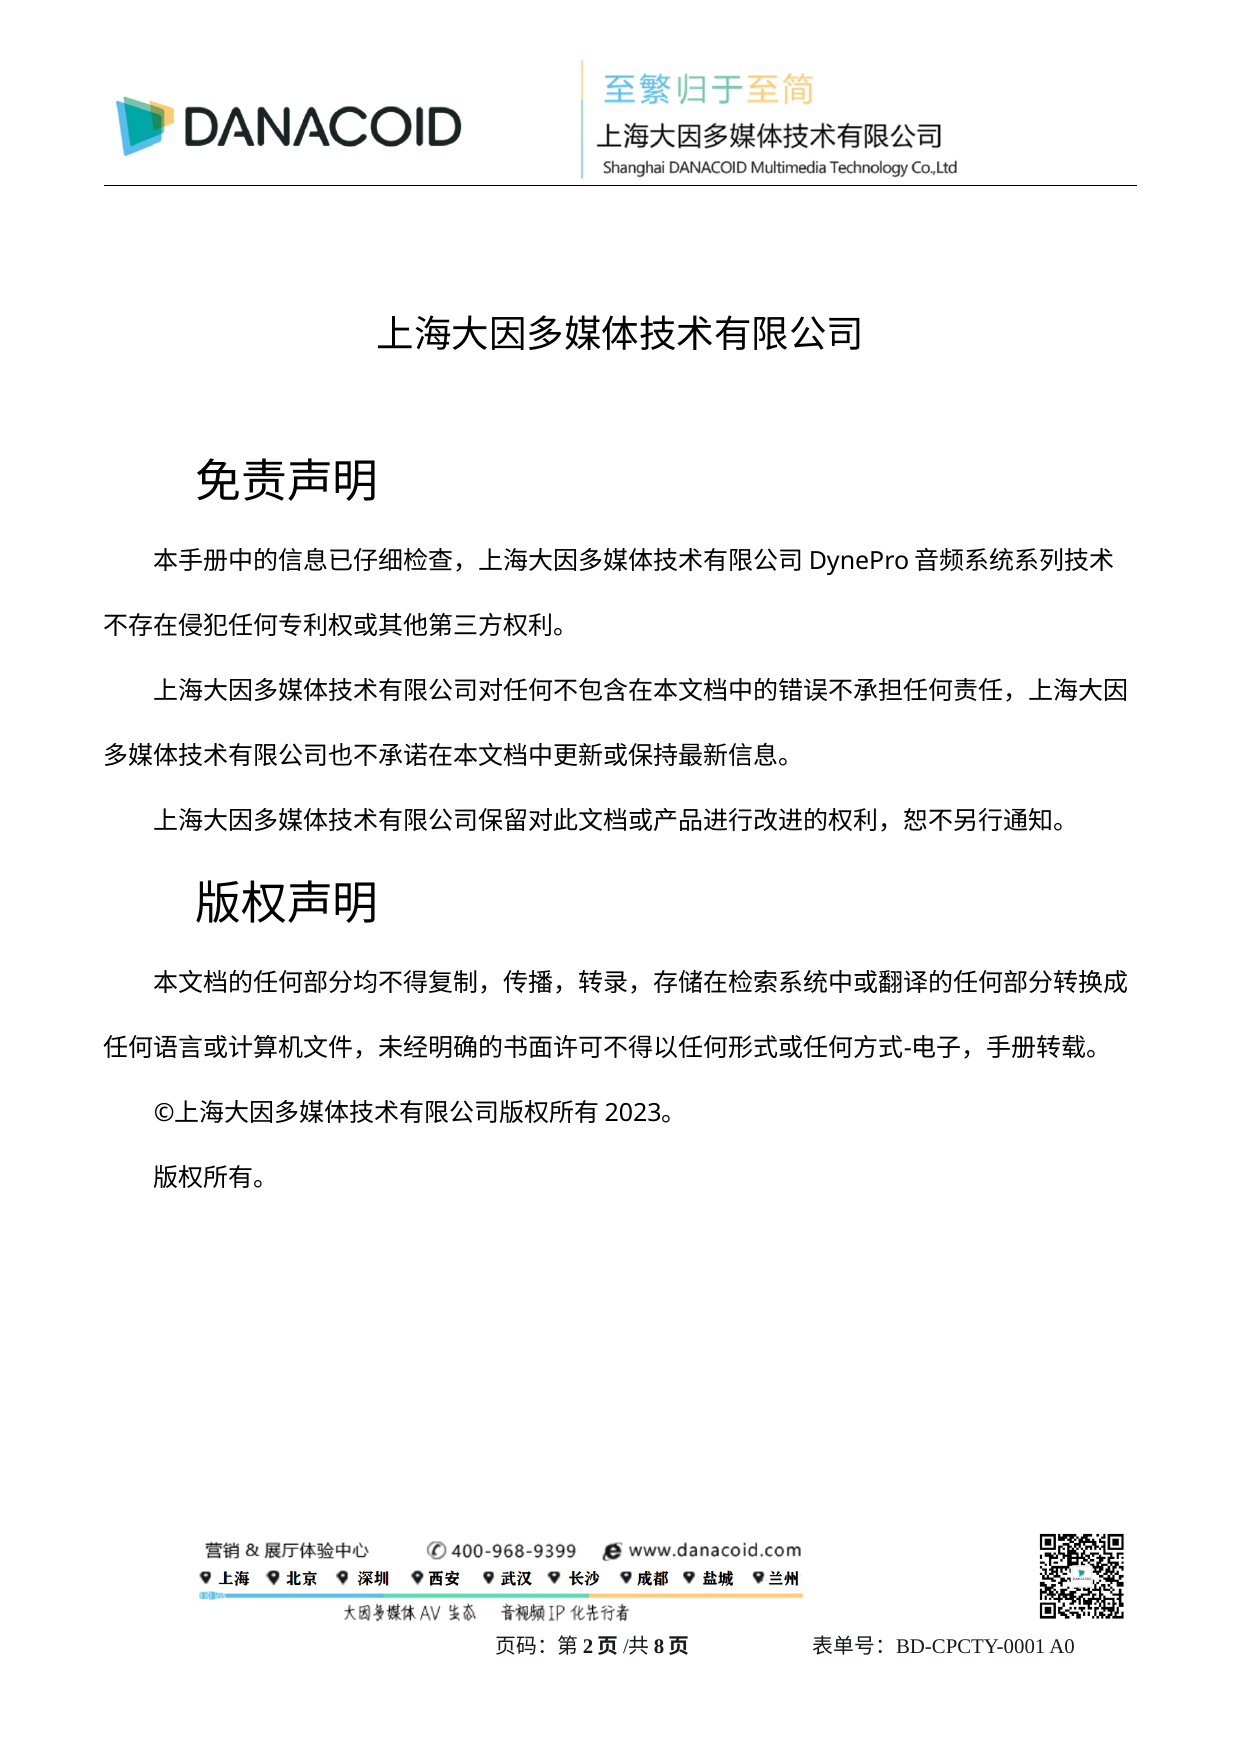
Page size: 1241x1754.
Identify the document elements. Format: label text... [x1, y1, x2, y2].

picture [575, 47, 965, 183]
text 上海大因多媒体技术有限公司保留对此文档或产品进行改进的权利，恕不另行通知。 [103, 786, 1137, 851]
text 上海大因多媒体技术有限公司对任何不包含在本文档中的错误不承担任何责任，上海大因多媒体技术有限公司也不承诺在本文档中更新或保持最新信息。 [103, 656, 1137, 786]
text 免责声明 [103, 428, 1137, 526]
text 版权所有。 [103, 1143, 1137, 1208]
picture [196, 1515, 809, 1630]
picture [1033, 1528, 1130, 1625]
text ©上海大因多媒体技术有限公司版权所有2023。 [103, 1078, 1137, 1143]
text 本文档的任何部分均不得复制，传播，转录，存储在检索系统中或翻译的任何部分转换成任何语言或计算机文件，未经明确的书面许可不得以任何形式或任何方式-电子，手册转载。 [103, 948, 1137, 1078]
text 版权声明 [103, 851, 1137, 948]
picture [103, 70, 465, 183]
text 本手册中的信息已仔细检查，上海大因多媒体技术有限公司DynePro音频系统系列技术不存在侵犯任何专利权或其他第三方权利。 [103, 526, 1137, 656]
text 上海大因多媒体技术有限公司 [103, 298, 1137, 363]
